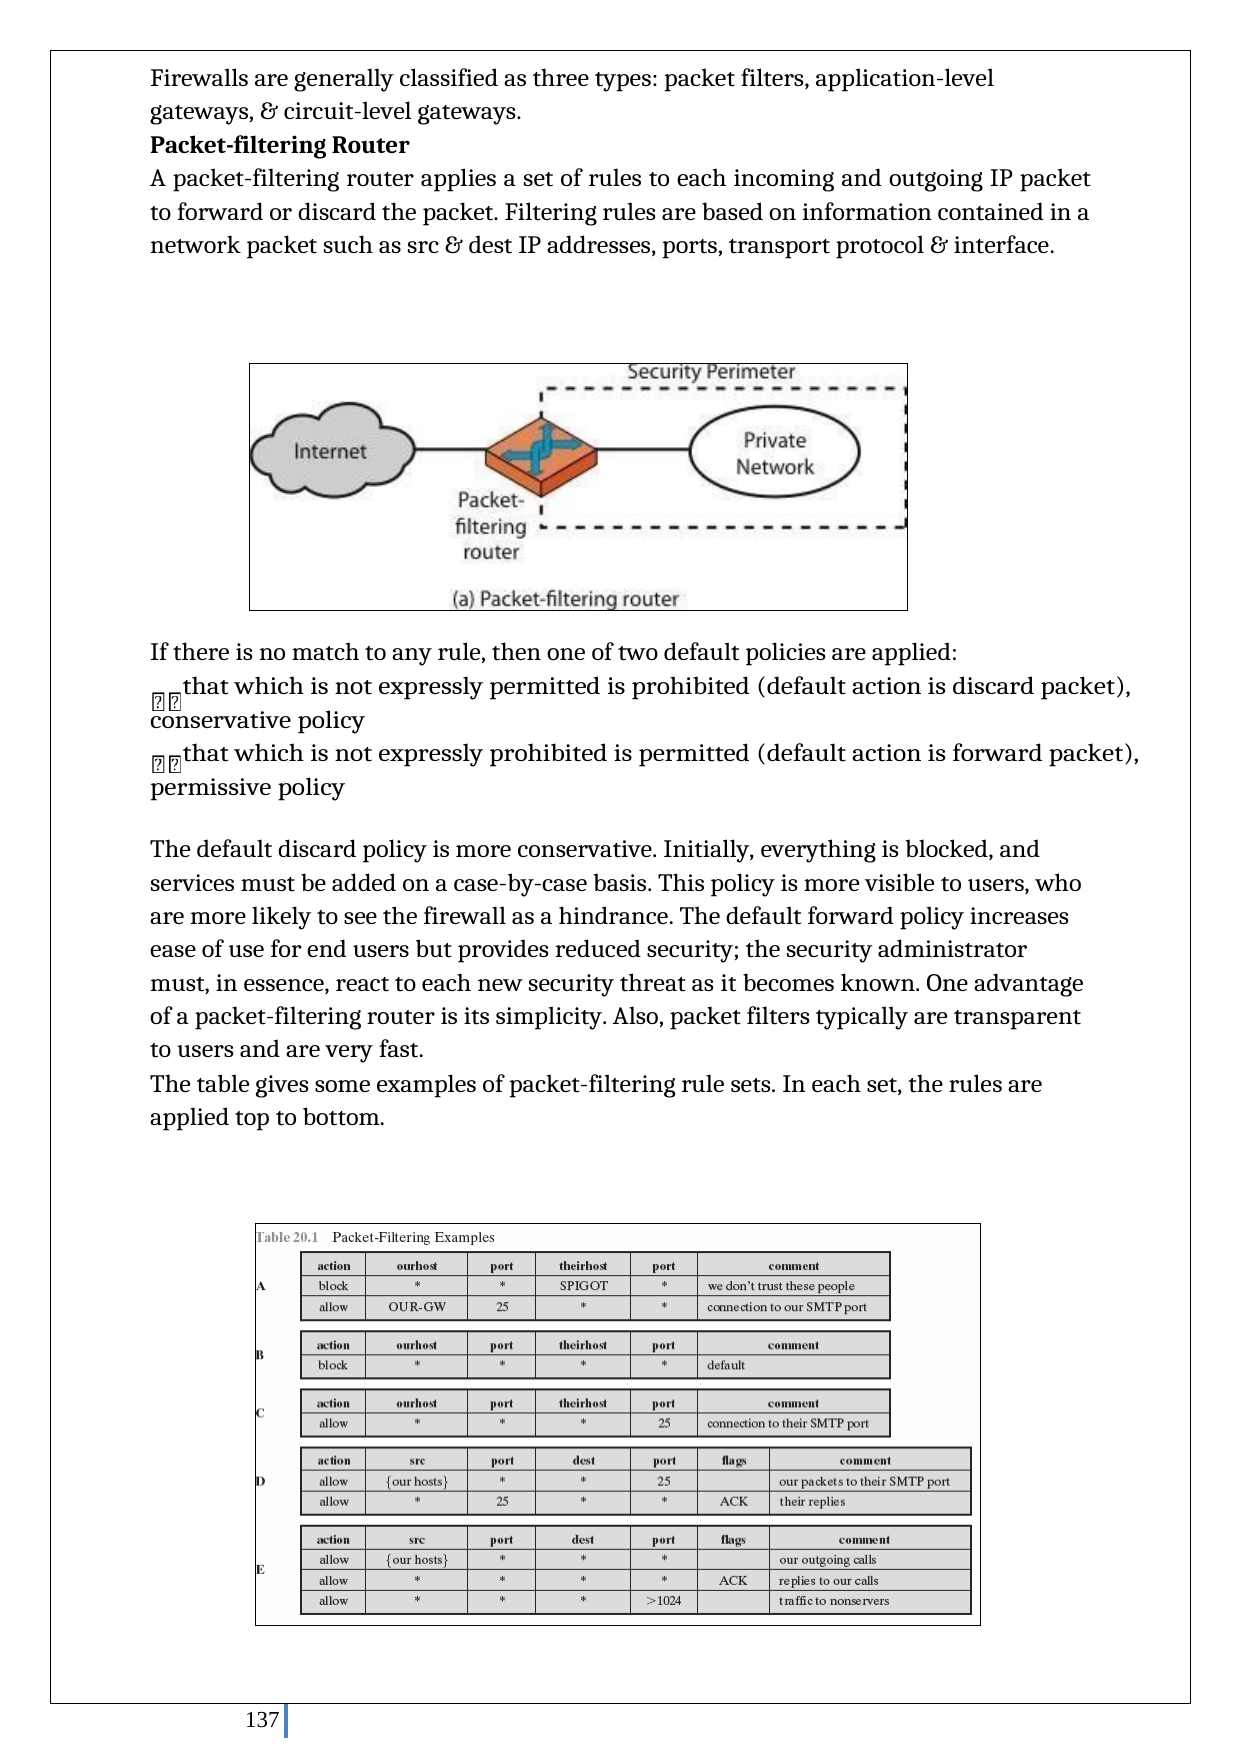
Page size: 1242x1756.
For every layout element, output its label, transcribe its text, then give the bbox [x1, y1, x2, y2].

text that which is not expressly permitted is prohibited (default action is discard packet), conservative policy [150, 672, 1158, 734]
text The table gives some examples of packet-filtering rule sets. In each set, the rules are applied top to bottom. [150, 1070, 1072, 1132]
subtitle Packet-filtering Router [150, 131, 1158, 160]
picture [250, 364, 907, 610]
text The default discard policy is more conservative. Initially, everything is blocked, and services must be added on a case-by-case basis. This policy is more visible to users, who are more likely to see the firewall as a hindrance. The default forward policy increases ease of use for end users but provides reduced security; the security administrator must, in essence, react to each new security threat as it becomes known. One advantage of a packet-filtering router is its simplicity. Also, packet filters typically are transparent to users and are very fast. [150, 835, 1093, 1064]
text A packet-filtering router applies a set of rules to each incoming and outgoing IP packet to forward or discard the packet. Filtering rules are based on information contained in a network packet such as src & dest IP addresses, ports, transport protocol & interface. [150, 164, 1092, 260]
picture [256, 1224, 980, 1625]
text that which is not expressly prohibited is permitted (default action is forward packet), permissive policy [150, 739, 1158, 801]
text If there is no match to any rule, then one of two default policies are applied: [150, 638, 1158, 667]
text Firewalls are generally classified as three types: packet filters, application-level gateways, & circuit-level gateways. [150, 64, 1072, 126]
